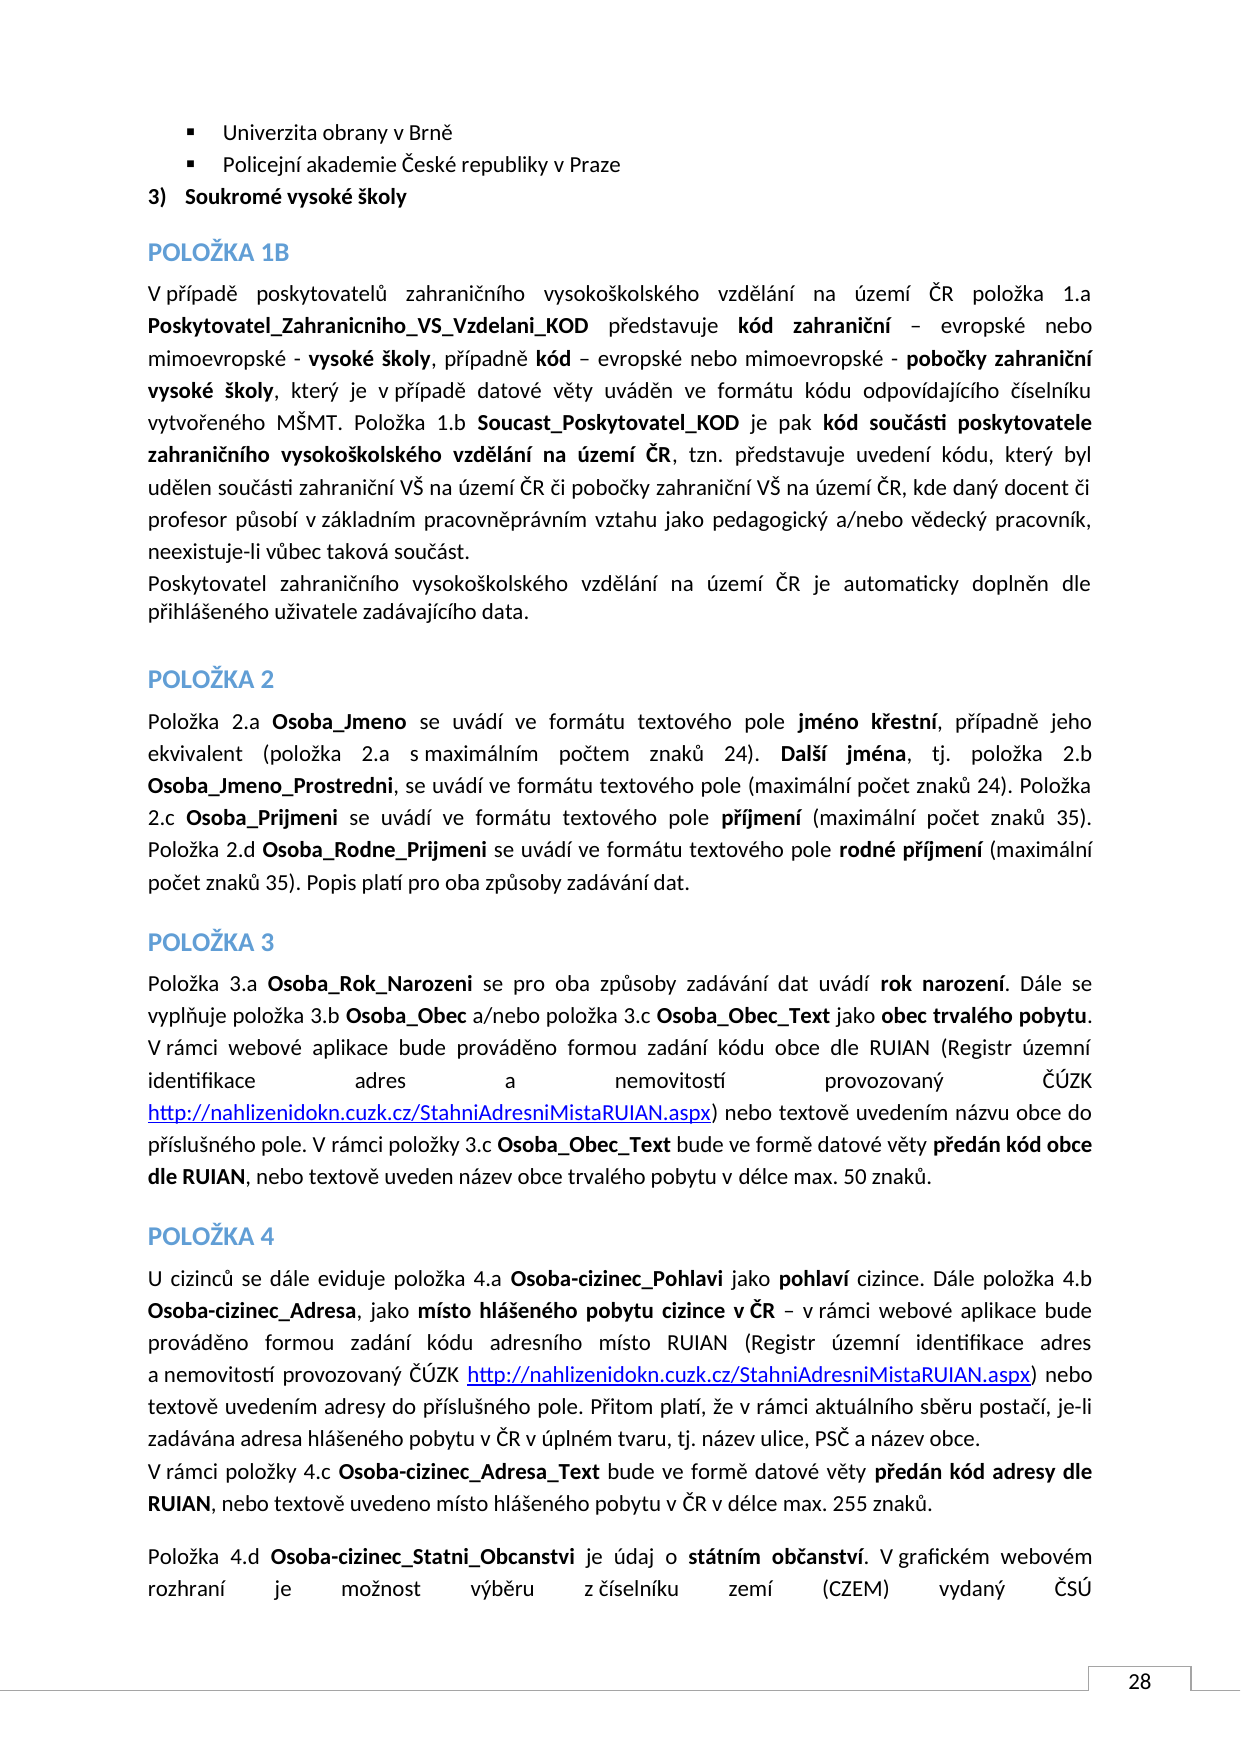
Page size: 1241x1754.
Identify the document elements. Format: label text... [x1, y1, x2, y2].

subtitle POLOŽKA 2 [148, 663, 1093, 696]
subtitle POLOŽKA 3 [148, 925, 1093, 958]
subtitle POLOŽKA 4 [148, 1219, 1093, 1252]
text V rámci položky 4.c Osoba-cizinec_Adresa_Text bude ve formě datové věty předán kód adresy dle RUIAN, nebo textově uvedeno místo hlášeného pobytu v ČR v délce max. 255 znaků. [148, 1457, 1093, 1517]
text V případě poskytovatelů zahraničního vysokoškolského vzdělání na území ČR položka 1.a Poskytovatel_Zahranicniho_VS_Vzdelani_KOD představuje kód zahraniční – evropské nebo mimoevropské - vysoké školy, případně kód – evropské nebo mimoevropské - pobočky zahraniční vysoké školy, který je v případě datové věty uváděn ve formátu kódu odpovídajícího číselníku vytvořeného MŠMT. Položka 1.b Soucast_Poskytovatel_KOD je pak kód součásti poskytovatele zahraničního vysokoškolského vzdělání na území ČR, tzn. představuje uvedení kódu, který byl udělen součásti zahraniční VŠ na území ČR či pobočky zahraniční VŠ na území ČR, kde daný docent či profesor působí v základním pracovněprávním vztahu jako pedagogický a/nebo vědecký pracovník, neexistuje-li vůbec taková součást. [148, 279, 1093, 565]
text Položka 2.a Osoba_Jmeno se uvádí ve formátu textového pole jméno křestní, případně jeho ekvivalent (položka 2.a s maximálním počtem znaků 24). Další jména, tj. položka 2.b Osoba_Jmeno_Prostredni, se uvádí ve formátu textového pole (maximální počet znaků 24). Položka 2.c Osoba_Prijmeni se uvádí ve formátu textového pole příjmení (maximální počet znaků 35). Položka 2.d Osoba_Rodne_Prijmeni se uvádí ve formátu textového pole rodné příjmení (maximální počet znaků 35). Popis platí pro oba způsoby zadávání dat. [148, 707, 1093, 896]
text Poskytovatel zahraničního vysokoškolského vzdělání na území ČR je automaticky doplněn dle přihlášeného uživatele zadávajícího data. [148, 569, 1093, 625]
list Policejní akademie České republiky v Praze [185, 150, 1093, 178]
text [148, 1542, 1093, 1602]
text Položka 3.a Osoba_Rok_Narozeni se pro oba způsoby zadávání dat uvádí rok narození. Dále se vyplňuje položka 3.b Osoba_Obec a/nebo položka 3.c Osoba_Obec_Text jako obec trvalého pobytu. V rámci webové aplikace bude prováděno formou zadání kódu obce dle RUIAN (Registr územní identifikace adres a nemovitostí provozovaný ČÚZK http://nahlizenidokn.cuzk.cz/StahniAdresniMistaRUIAN.aspx) nebo textově uvedením názvu obce do příslušného pole. V rámci položky 3.c Osoba_Obec_Text bude ve formě datové věty předán kód obce dle RUIAN, nebo textově uveden název obce trvalého pobytu v délce max. 50 znaků. [148, 969, 1093, 1190]
text U cizinců se dále eviduje položka 4.a Osoba-cizinec_Pohlavi jako pohlaví cizince. Dále položka 4.b Osoba-cizinec_Adresa, jako místo hlášeného pobytu cizince v ČR – v rámci webové aplikace bude prováděno formou zadání kódu adresního místo RUIAN (Registr územní identifikace adres a nemovitostí provozovaný ČÚZK http://nahlizenidokn.cuzk.cz/StahniAdresniMistaRUIAN.aspx) nebo textově uvedením adresy do příslušného pole. Přitom platí, že v rámci aktuálního sběru postačí, je-li zadávána adresa hlášeného pobytu v ČR v úplném tvaru, tj. název ulice, PSČ a název obce. [148, 1264, 1093, 1453]
subtitle POLOŽKA 1B [148, 235, 1093, 268]
list Univerzita obrany v Brně [185, 118, 1093, 146]
list Soukromé vysoké školy [148, 182, 1093, 210]
